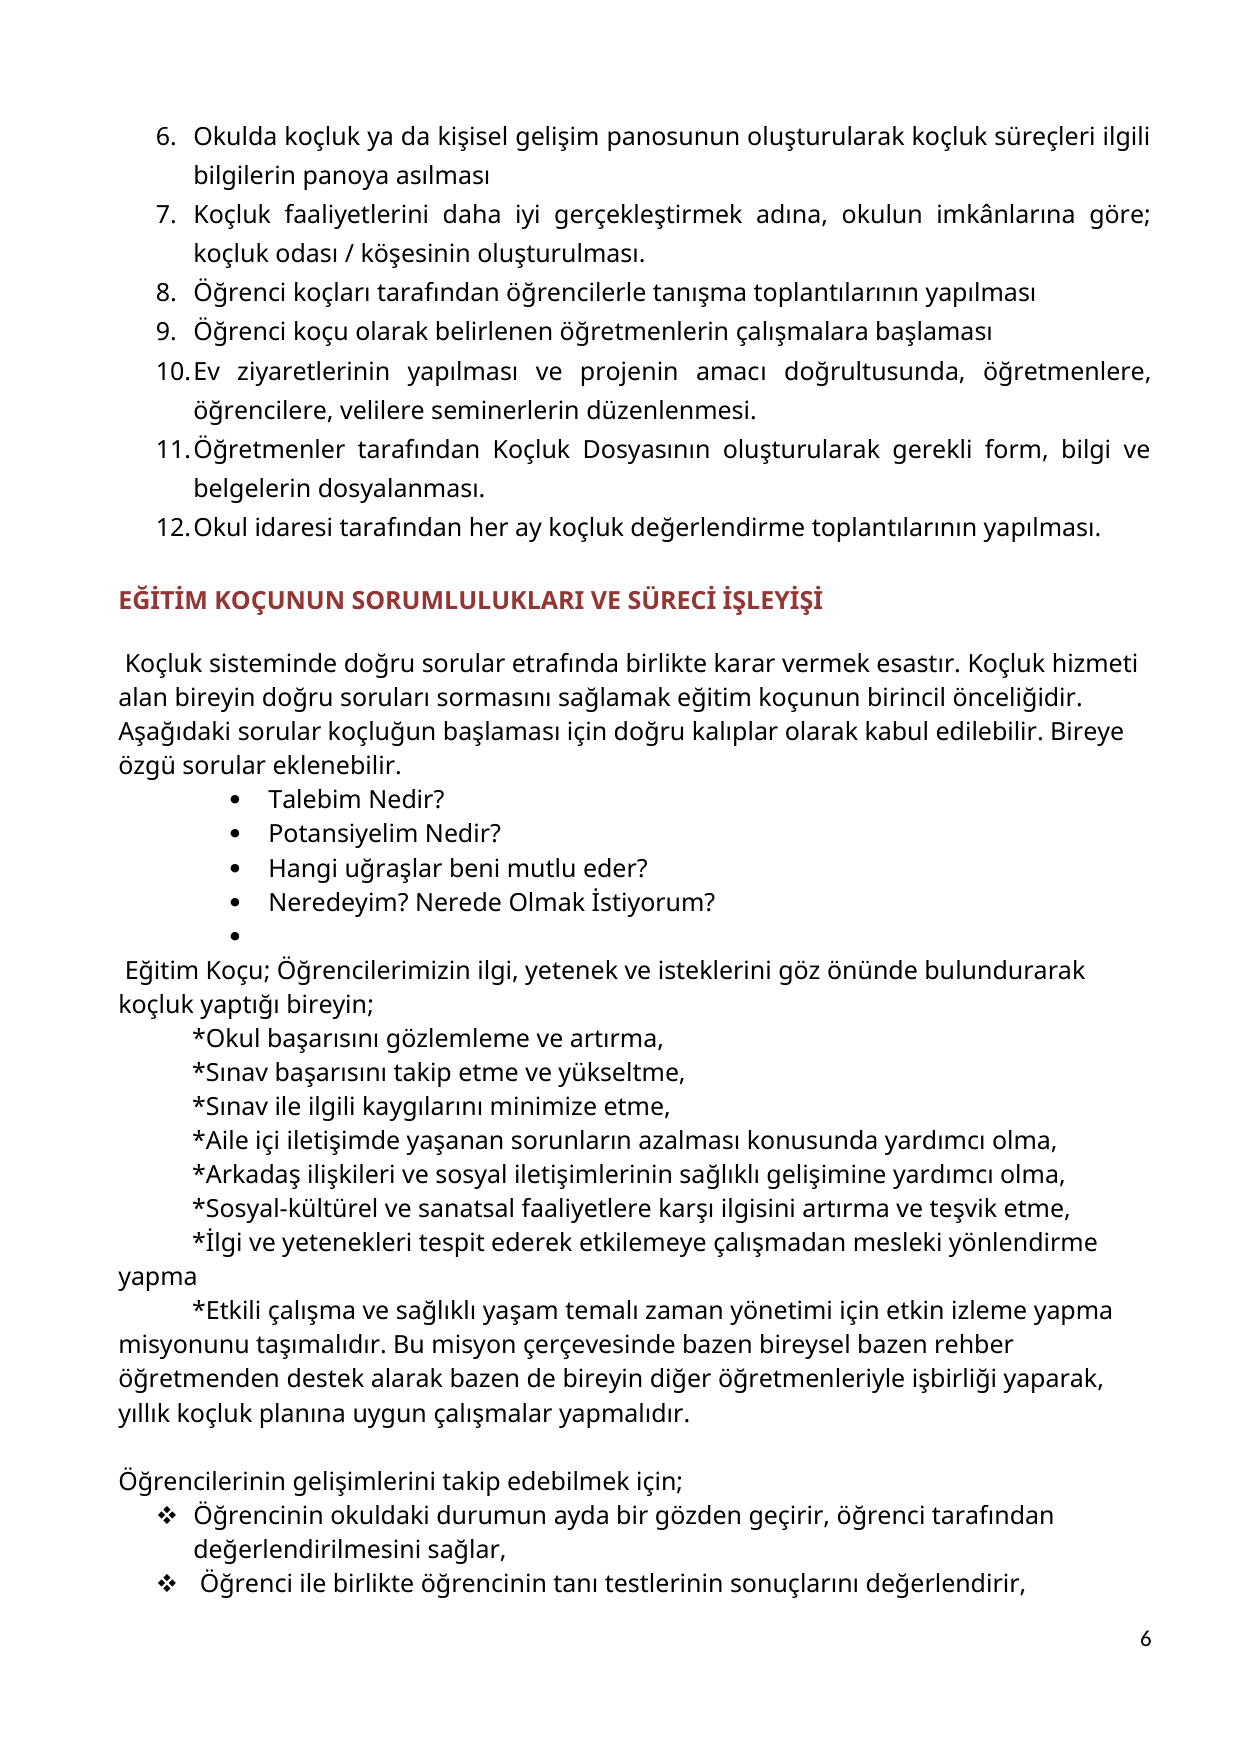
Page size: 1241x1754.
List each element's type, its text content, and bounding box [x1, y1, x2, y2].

list Öğrenci koçları tarafından öğrencilerle tanışma toplantılarının yapılması [156, 275, 1152, 309]
text *Etkili çalışma ve sağlıklı yaşam temalı zaman yönetimi için etkin izleme yapma misyonunu taşımalıdır. Bu misyon çerçevesinde bazen bireysel bazen rehber öğretmenden destek alarak bazen de bireyin diğer öğretmenleriyle işbirliği yaparak, yıllık koçluk planına uygun çalışmalar yapmalıdır. [118, 1293, 1152, 1429]
text *İlgi ve yetenekleri tespit ederek etkilemeye çalışmadan mesleki yönlendirme yapma [118, 1225, 1152, 1293]
list Neredeyim? Nerede Olmak İstiyorum? [231, 884, 1152, 918]
text Öğrencilerinin gelişimlerini takip edebilmek için; [118, 1463, 1152, 1497]
text *Arkadaş ilişkileri ve sosyal iletişimlerinin sağlıklı gelişimine yardımcı olma, [118, 1157, 1152, 1191]
list Okul idaresi tarafından her ay koçluk değerlendirme toplantılarının yapılması. [156, 510, 1152, 544]
text *Aile içi iletişimde yaşanan sorunların azalması konusunda yardımcı olma, [118, 1123, 1152, 1157]
list Öğretmenler tarafından Koçluk Dosyasının oluşturularak gerekli form, bilgi ve belgelerin dosyalanması. [156, 431, 1152, 505]
text *Sınav başarısını takip etme ve yükseltme, [118, 1054, 1152, 1089]
list Öğrenci koçu olarak belirlenen öğretmenlerin çalışmalara başlaması [156, 314, 1152, 348]
list Talebim Nedir? [231, 782, 1152, 816]
list Öğrenci ile birlikte öğrencinin tanı testlerinin sonuçlarını değerlendirir, [156, 1566, 1152, 1599]
list Hangi uğraşlar beni mutlu eder? [231, 850, 1152, 884]
text *Okul başarısını gözlemleme ve artırma, [118, 1021, 1152, 1054]
text *Sınav ile ilgili kaygılarını minimize etme, [118, 1089, 1152, 1123]
text EĞİTİM KOÇUNUN SORUMLULUKLARI VE SÜRECİ İŞLEYİŞİ [118, 583, 1152, 617]
text Koçluk sisteminde doğru sorular etrafında birlikte karar vermek esastır. Koçluk hizmeti alan bireyin doğru soruları sormasını sağlamak eğitim koçunun birincil önceliğidir. Aşağıdaki sorular koçluğun başlaması için doğru kalıplar olarak kabul edilebilir. Bireye özgü sorular eklenebilir. [118, 646, 1152, 782]
list Ev ziyaretlerinin yapılması ve projenin amacı doğrultusunda, öğretmenlere, öğrencilere, velilere seminerlerin düzenlenmesi. [156, 353, 1152, 426]
text Eğitim Koçu; Öğrencilerimizin ilgi, yetenek ve isteklerini göz önünde bulundurarak koçluk yaptığı bireyin; [118, 952, 1152, 1021]
text *Sosyal-kültürel ve sanatsal faaliyetlere karşı ilgisini artırma ve teşvik etme, [118, 1191, 1152, 1225]
list Potansiyelim Nedir? [231, 816, 1152, 850]
list Koçluk faaliyetlerini daha iyi gerçekleştirmek adına, okulun imkânlarına göre; koçluk odası / köşesinin oluşturulması. [156, 196, 1152, 270]
list Öğrencinin okuldaki durumun ayda bir gözden geçirir, öğrenci tarafından değerlendirilmesini sağlar, [156, 1497, 1152, 1566]
list Okulda koçluk ya da kişisel gelişim panosunun oluşturularak koçluk süreçleri ilgili bilgilerin panoya asılması [156, 118, 1152, 191]
